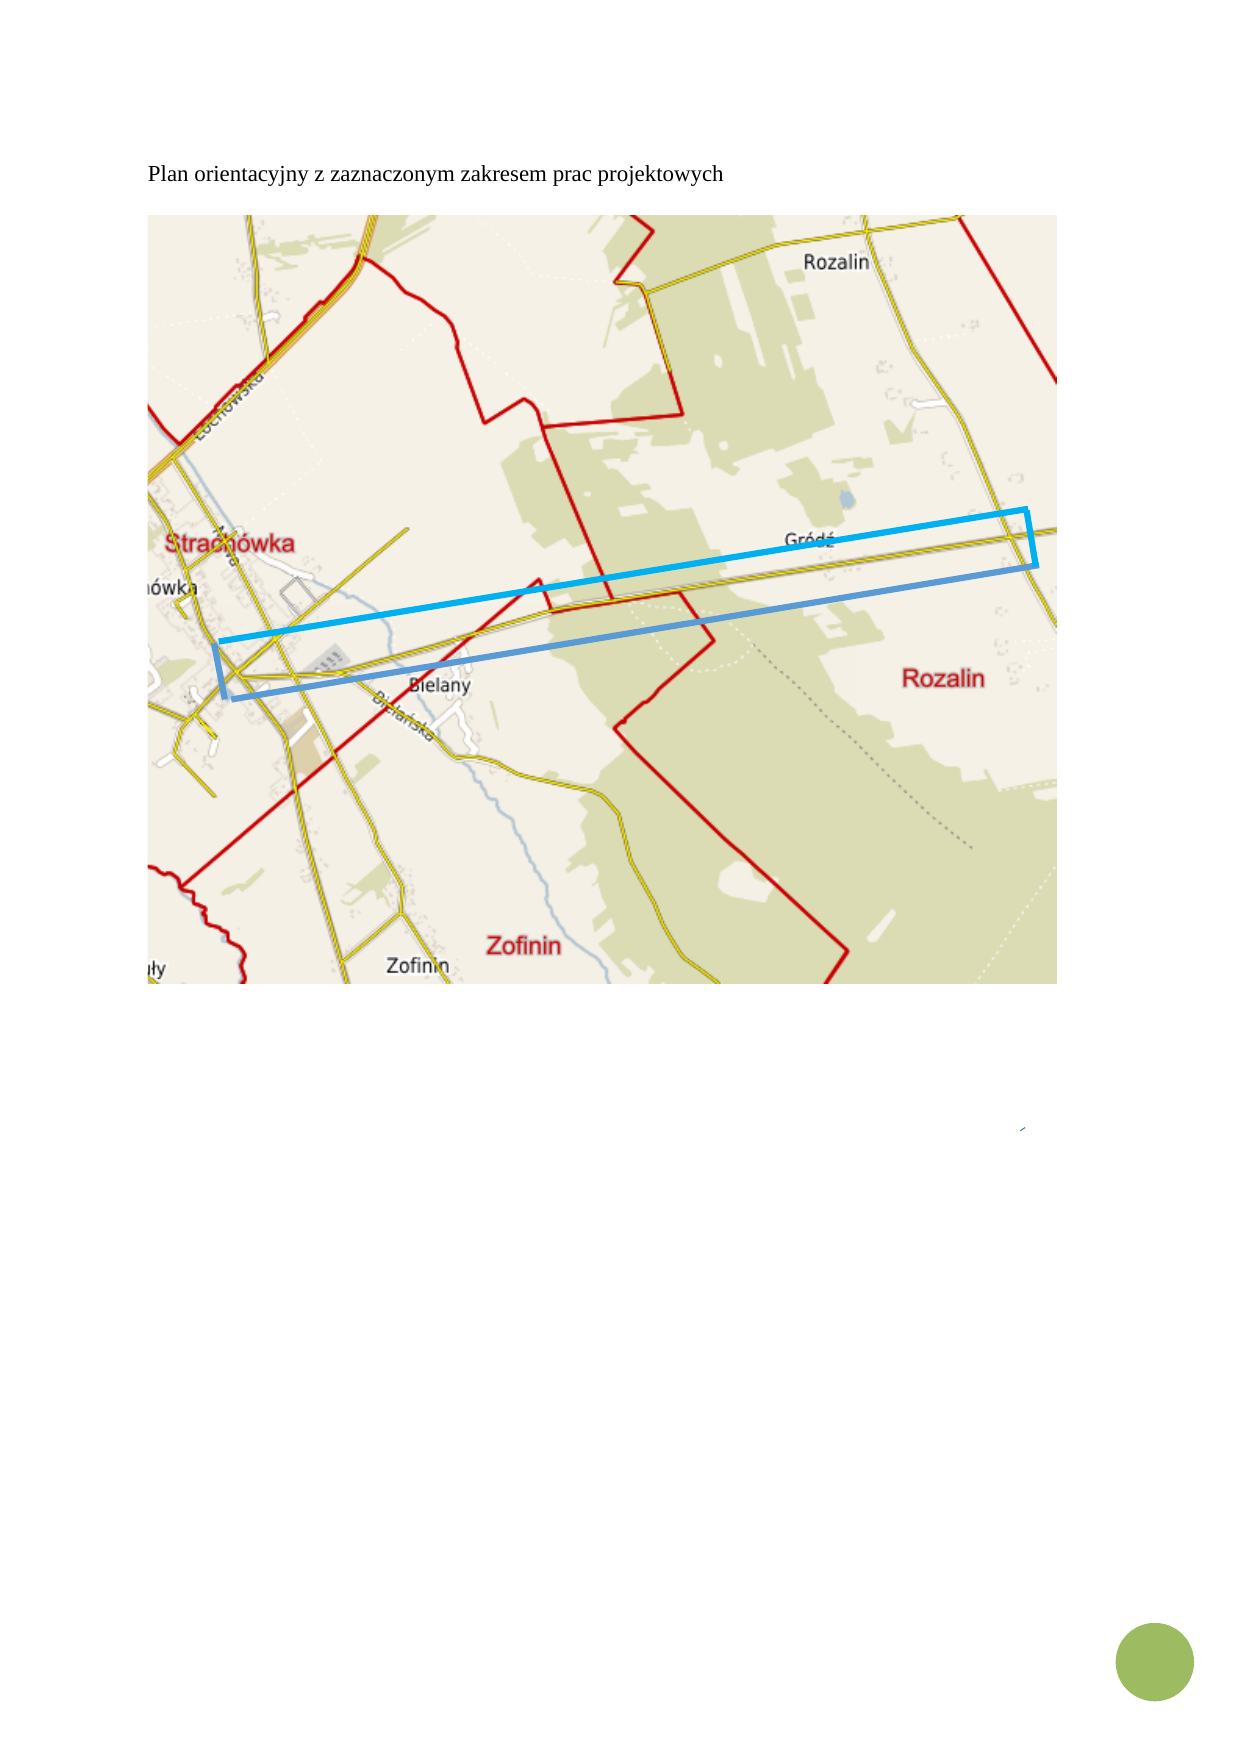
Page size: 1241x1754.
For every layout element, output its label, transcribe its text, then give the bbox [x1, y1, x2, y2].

picture [147, 215, 1057, 984]
text Plan orientacyjny z zaznaczonym zakresem prac projektowych [148, 160, 1093, 186]
